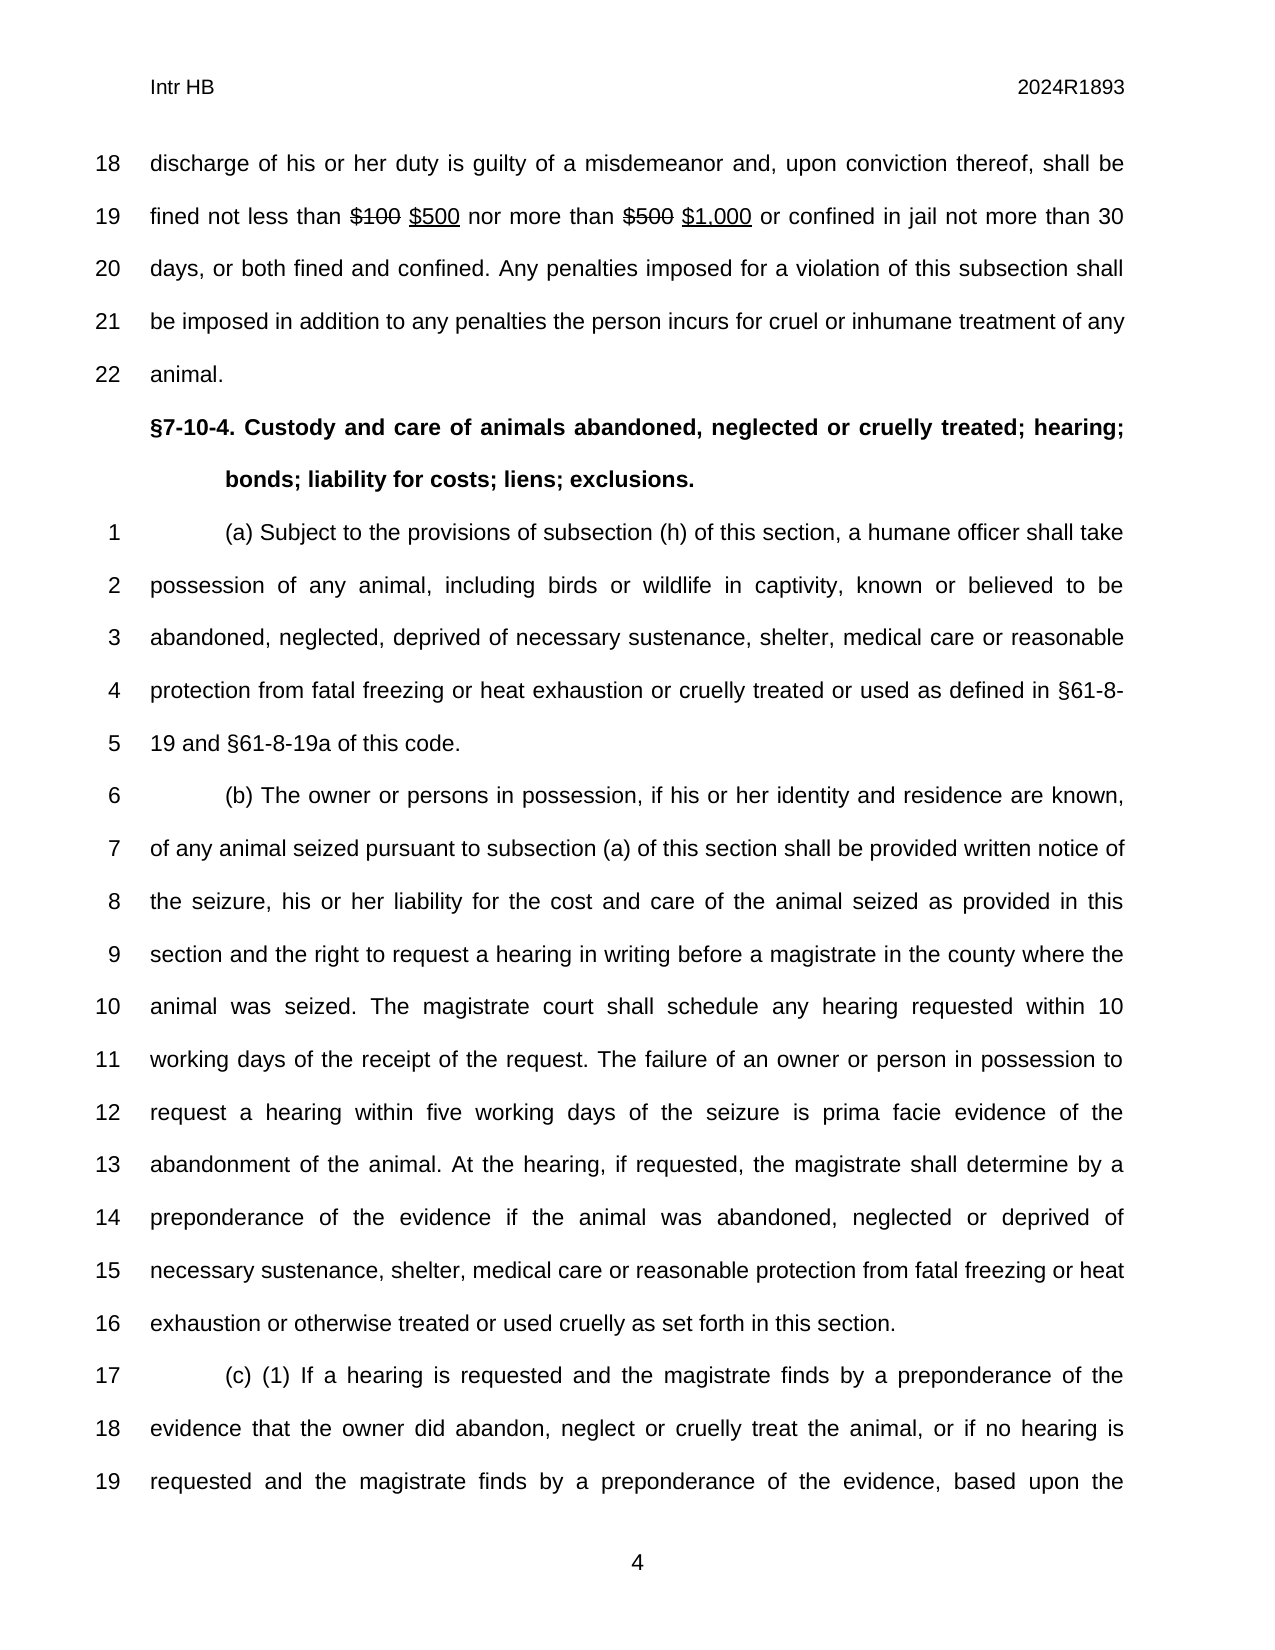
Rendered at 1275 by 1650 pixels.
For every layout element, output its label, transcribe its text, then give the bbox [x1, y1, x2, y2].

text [150, 1362, 1125, 1494]
text (a) Subject to the provisions of subsection (h) of this section, a humane officer shall take possession of any animal, including birds or wildlife in captivity, known or believed to be abandoned, neglected, deprived of necessary sustenance, shelter, medical care or reasonable protection from fatal freezing or heat exhaustion or cruelly treated or used as defined in §61-8-19 and §61-8-19a of this code. [150, 519, 1125, 756]
subtitle §7-10-4. Custody and care of animals abandoned, neglected or cruelly treated; hearing; bonds; liability for costs; liens; exclusions. [150, 413, 1125, 493]
text (b) The owner or persons in possession, if his or her identity and residence are known, of any animal seized pursuant to subsection (a) of this section shall be provided written notice of the seizure, his or her liability for the cost and care of the animal seized as provided in this section and the right to request a hearing in writing before a magistrate in the county where the animal was seized. The magistrate court shall schedule any hearing requested within 10 working days of the receipt of the request. The failure of an owner or person in possession to request a hearing within five working days of the seizure is prima facie evidence of the abandonment of the animal. At the hearing, if requested, the magistrate shall determine by a preponderance of the evidence if the animal was abandoned, neglected or deprived of necessary sustenance, shelter, medical care or reasonable protection from fatal freezing or heat exhaustion or otherwise treated or used cruelly as set forth in this section. [150, 782, 1125, 1336]
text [150, 150, 1125, 387]
